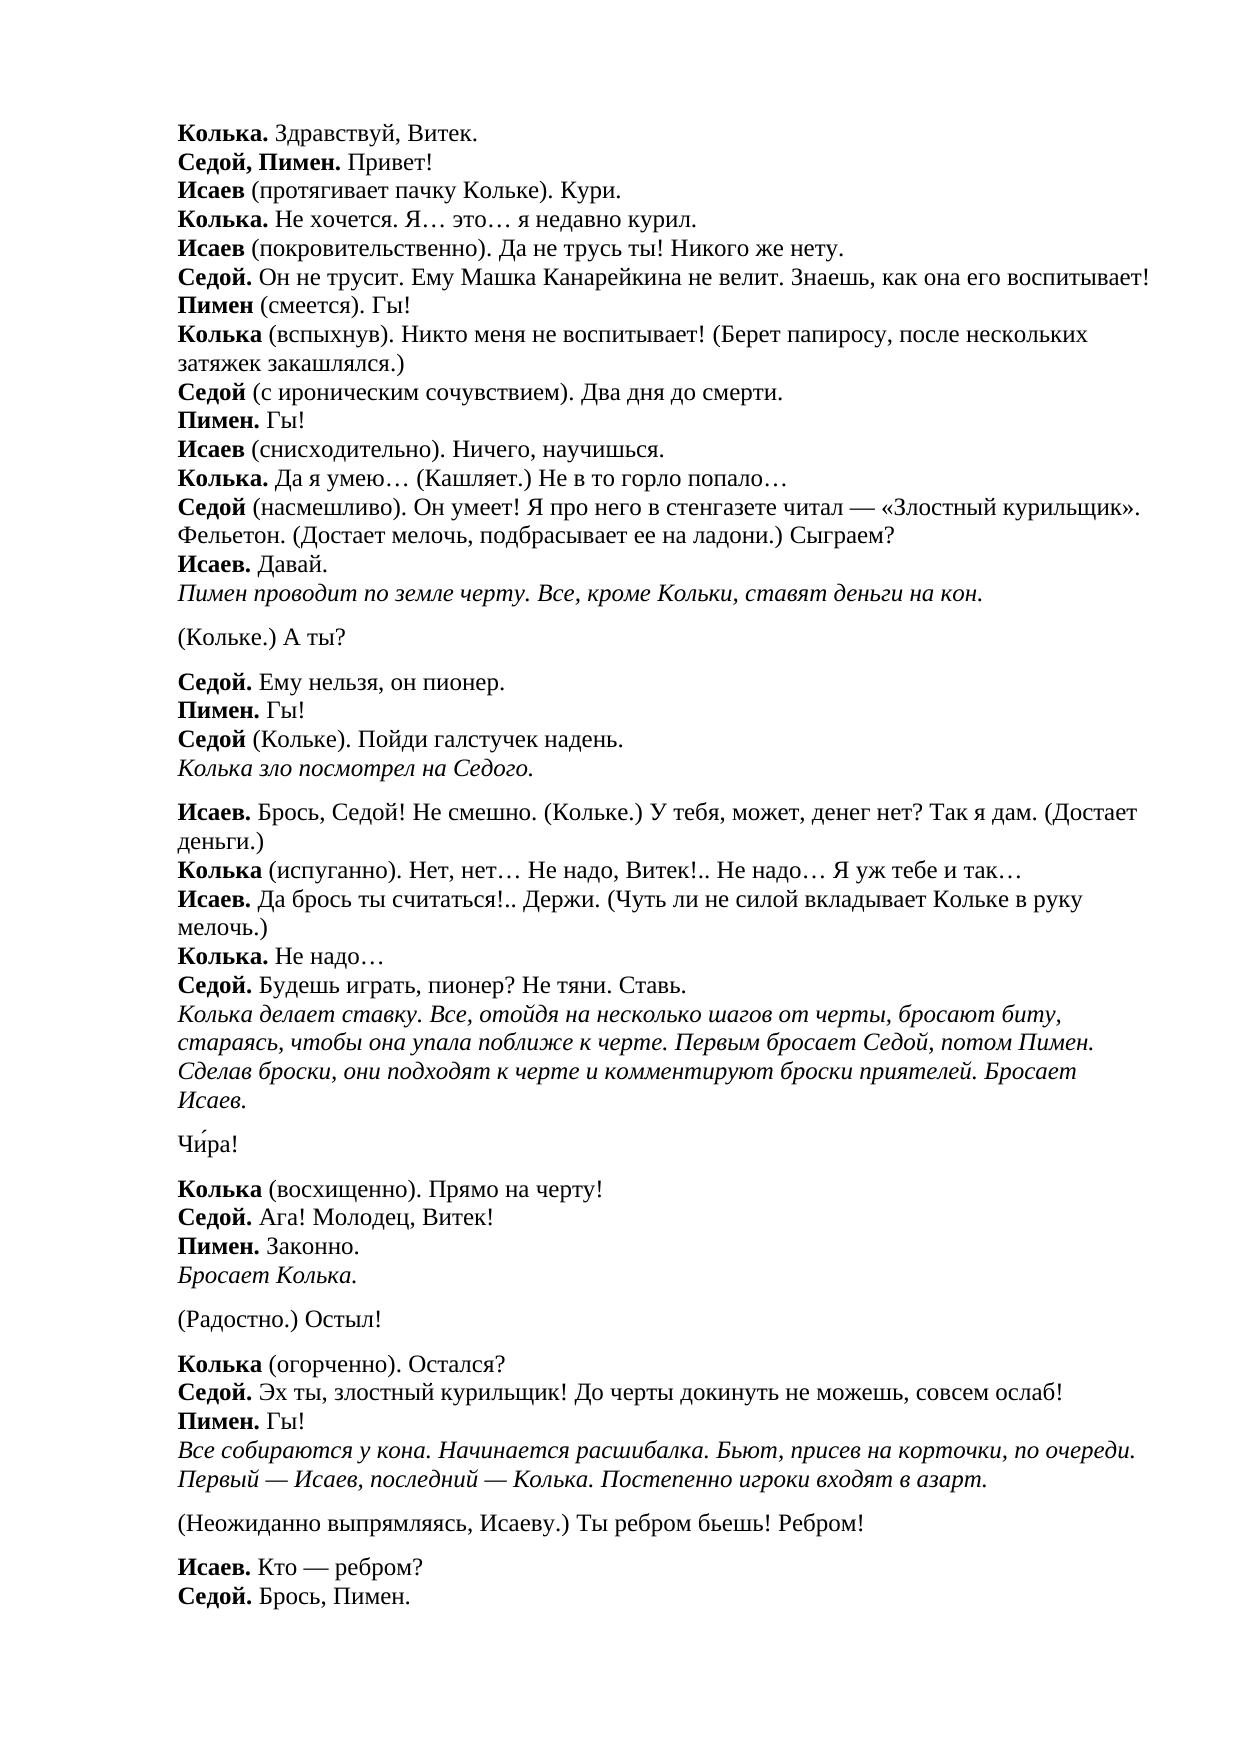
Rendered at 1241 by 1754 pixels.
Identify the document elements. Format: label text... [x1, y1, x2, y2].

text Пимен. Законно. [177, 1231, 1152, 1260]
text Седой. Ему нельзя, он пионер. [177, 667, 1152, 696]
text Седой. Эх ты, злостный курильщик! До черты докинуть не можешь, совсем ослаб! [177, 1377, 1152, 1406]
text Исаев. Давай. [177, 549, 1152, 578]
text Колька. Да я умею… (Кашляет.) Не в то горло попало… [177, 463, 1152, 492]
text Исаев (покровительственно). Да не трусь ты! Никого же нету. [177, 233, 1152, 262]
text Бросает Колька. [177, 1260, 1152, 1289]
text Седой (Кольке). Пойди галстучек надень. [177, 724, 1152, 753]
text Колька делает ставку. Все, отойдя на несколько шагов от черты, бросают биту, стараясь, чтобы она упала поближе к черте. Первым бросает Седой, потом Пимен. Сделав броски, они подходят к черте и комментируют броски приятелей. Бросает Исаев. [177, 999, 1152, 1114]
text (Радостно.) Остыл! [177, 1304, 1152, 1333]
text Все собираются у кона. Начинается расшибалка. Бьют, присев на корточки, по очереди. Первый — Исаев, последний — Колька. Постепенно игроки входят в азарт. [177, 1435, 1152, 1492]
text (Кольке.) А ты? [177, 622, 1152, 651]
text Пимен (смеется). Гы! [177, 291, 1152, 319]
text Седой. Ага! Молодец, Витек! [177, 1202, 1152, 1231]
text Пимен. Гы! [177, 696, 1152, 724]
text Пимен. Гы! [177, 406, 1152, 434]
text Седой. Будешь играть, пионер? Не тяни. Ставь. [177, 970, 1152, 999]
text Колька. Не хочется. Я… это… я недавно курил. [177, 204, 1152, 233]
text Седой. Брось, Пимен. [177, 1581, 1152, 1610]
text Исаев. Кто — ребром? [177, 1552, 1152, 1581]
text (Неожиданно выпрямляясь, Исаеву.) Ты ребром бьешь! Ребром! [177, 1508, 1152, 1537]
text Колька зло посмотрел на Седого. [177, 753, 1152, 782]
text Пимен проводит по земле черту. Все, кроме Кольки, ставят деньги на кон. [177, 578, 1152, 607]
text Колька (восхищенно). Прямо на черту! [177, 1174, 1152, 1202]
text Исаев (протягивает пачку Кольке). Кури. [177, 176, 1152, 204]
text Колька (вспыхнув). Никто меня не воспитывает! (Берет папиросу, после нескольких затяжек закашлялся.) [177, 319, 1152, 377]
text Пимен. Гы! [177, 1406, 1152, 1435]
text Колька (огорченно). Остался? [177, 1349, 1152, 1377]
text Колька. Здравствуй, Витек. [177, 118, 1152, 147]
text Седой, Пимен. Привет! [177, 147, 1152, 176]
text Седой (насмешливо). Он умеет! Я про него в стенгазете читал — «Злостный курильщик». Фельетон. (Достает мелочь, подбрасывает ее на ладони.) Сыграем? [177, 492, 1152, 549]
text Исаев. Да брось ты считаться!.. Держи. (Чуть ли не силой вкладывает Кольке в руку мелочь.) [177, 884, 1152, 941]
text Колька (испуганно). Нет, нет… Не надо, Витек!.. Не надо… Я уж тебе и так… [177, 855, 1152, 884]
text Колька. Не надо… [177, 941, 1152, 970]
text Седой (с ироническим сочувствием). Два дня до смерти. [177, 377, 1152, 406]
text Чи́ра! [177, 1129, 1152, 1158]
text Исаев (снисходительно). Ничего, научишься. [177, 434, 1152, 463]
text Седой. Он не трусит. Ему Машка Канарейкина не велит. Знаешь, как она его воспитывает! [177, 262, 1152, 291]
text Исаев. Брось, Седой! Не смешно. (Кольке.) У тебя, может, денег нет? Так я дам. (Достает деньги.) [177, 797, 1152, 855]
